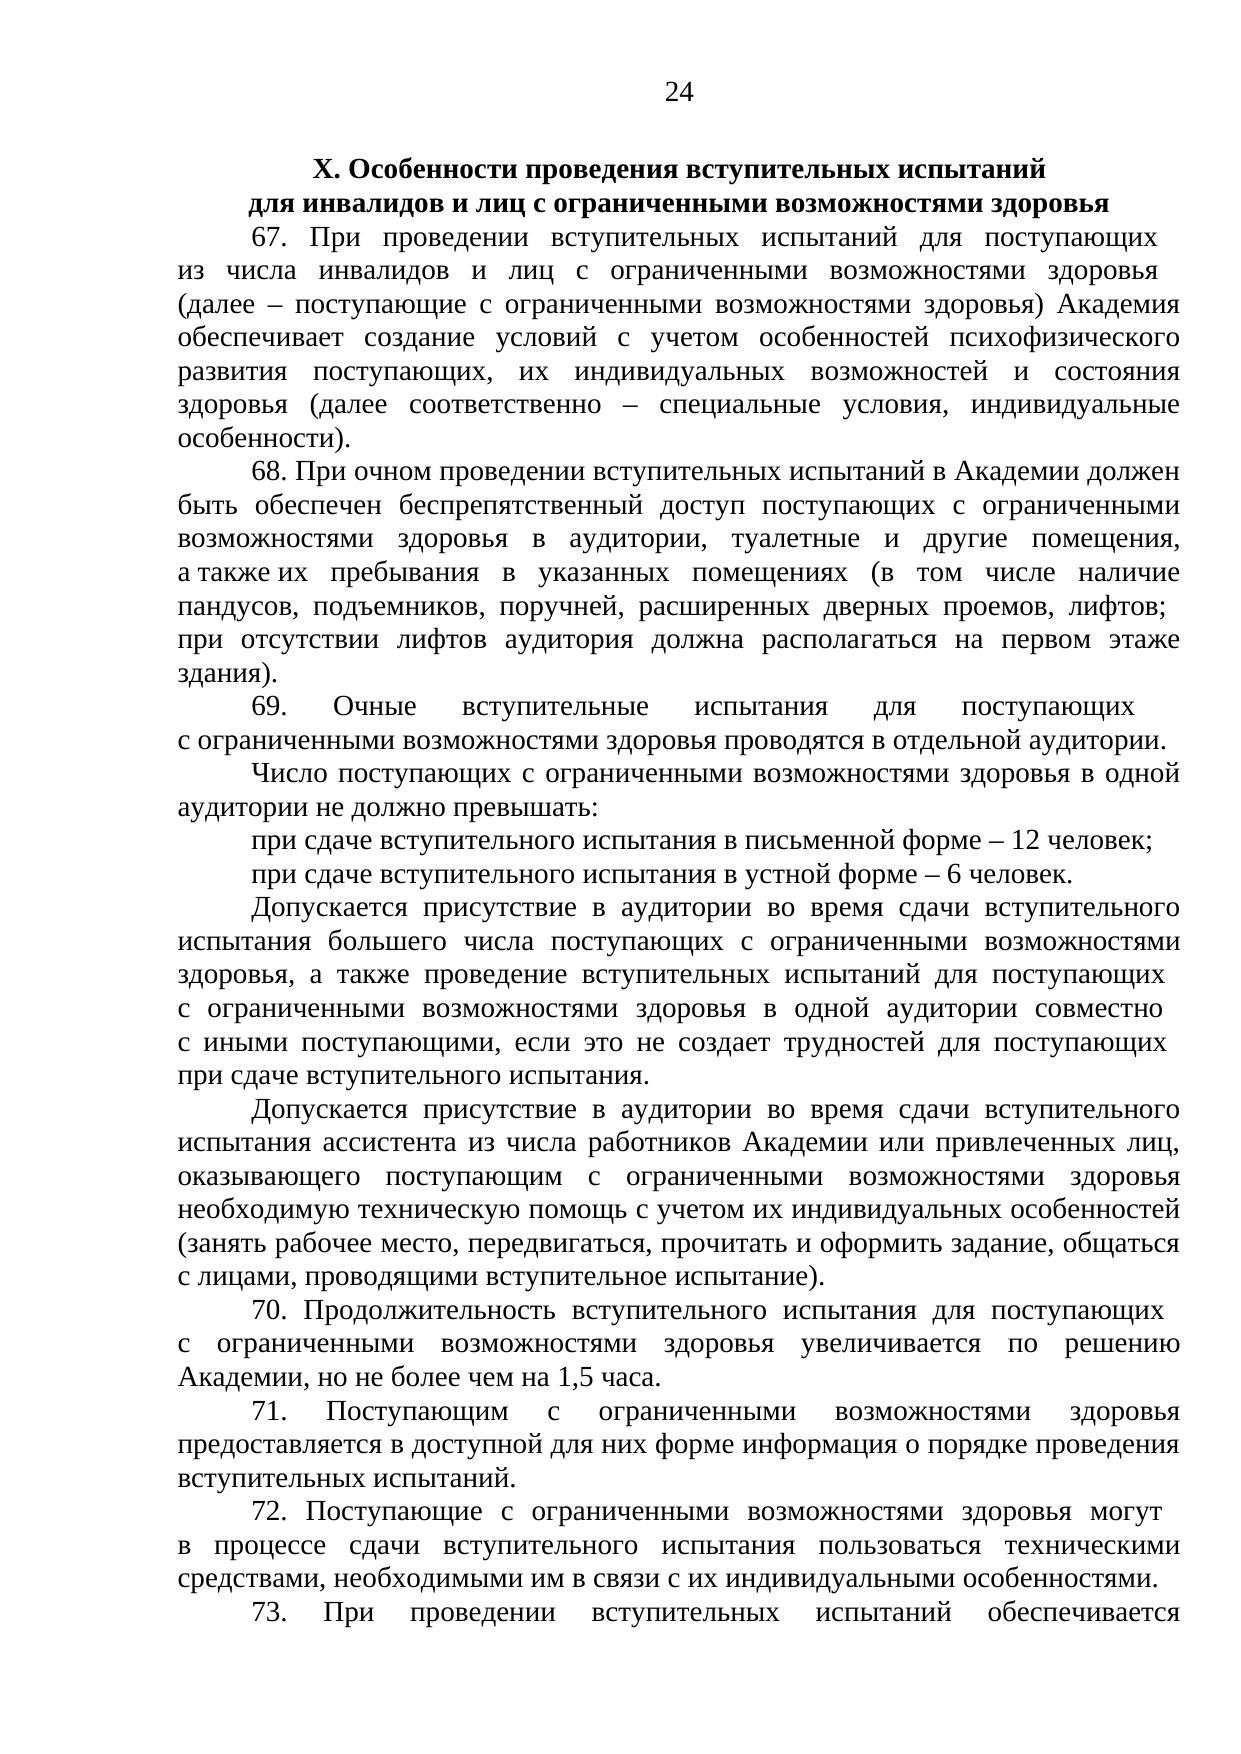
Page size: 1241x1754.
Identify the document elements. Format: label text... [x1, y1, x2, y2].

text 67. При проведении вступительных испытаний для поступающих из числа инвалидов и лиц с ограниченными возможностями здоровья (далее – поступающие с ограниченными возможностями здоровья) Академия обеспечивает создание условий с учетом особенностей психофизического развития поступающих, их индивидуальных возможностей и состояния здоровья (далее соответственно – специальные условия, индивидуальные особенности). [177, 219, 1181, 453]
title для инвалидов и лиц с ограниченными возможностями здоровья [177, 185, 1181, 219]
text при сдаче вступительного испытания в устной форме – 6 человек. [177, 856, 1181, 889]
text 68. При очном проведении вступительных испытаний в Академии должен быть обеспечен беспрепятственный доступ поступающих с ограниченными возможностями здоровья в аудитории, туалетные и другие помещения, а также их пребывания в указанных помещениях (в том числе наличие пандусов, подъемников, поручней, расширенных дверных проемов, лифтов; при отсутствии лифтов аудитория должна располагаться на первом этаже здания). [177, 453, 1181, 688]
text Допускается присутствие в аудитории во время сдачи вступительного испытания большего числа поступающих с ограниченными возможностями здоровья, а также проведение вступительных испытаний для поступающих с ограниченными возможностями здоровья в одной аудитории совместно с иными поступающими, если это не создает трудностей для поступающих при сдаче вступительного испытания. [177, 889, 1181, 1091]
text Число поступающих с ограниченными возможностями здоровья в одной аудитории не должно превышать: [177, 755, 1181, 822]
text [177, 1594, 1181, 1627]
text при сдаче вступительного испытания в письменной форме – 12 человек; [177, 822, 1181, 856]
text Допускается присутствие в аудитории во время сдачи вступительного испытания ассистента из числа работников Академии или привлеченных лиц, оказывающего поступающим с ограниченными возможностями здоровья необходимую техническую помощь с учетом их индивидуальных особенностей (занять рабочее место, передвигаться, прочитать и оформить задание, общаться с лицами, проводящими вступительное испытание). [177, 1091, 1181, 1292]
text 72. Поступающие с ограниченными возможностями здоровья могут в процессе сдачи вступительного испытания пользоваться техническими средствами, необходимыми им в связи с их индивидуальными особенностями. [177, 1493, 1181, 1594]
text 71. Поступающим с ограниченными возможностями здоровья предоставляется в доступной для них форме информация о порядке проведения вступительных испытаний. [177, 1393, 1181, 1493]
text 70. Продолжительность вступительного испытания для поступающих с ограниченными возможностями здоровья увеличивается по решению Академии, но не более чем на 1,5 часа. [177, 1292, 1181, 1393]
title X. Особенности проведения вступительных испытаний [177, 152, 1181, 185]
text 69. Очные вступительные испытания для поступающих с ограниченными возможностями здоровья проводятся в отдельной аудитории. [177, 688, 1181, 755]
